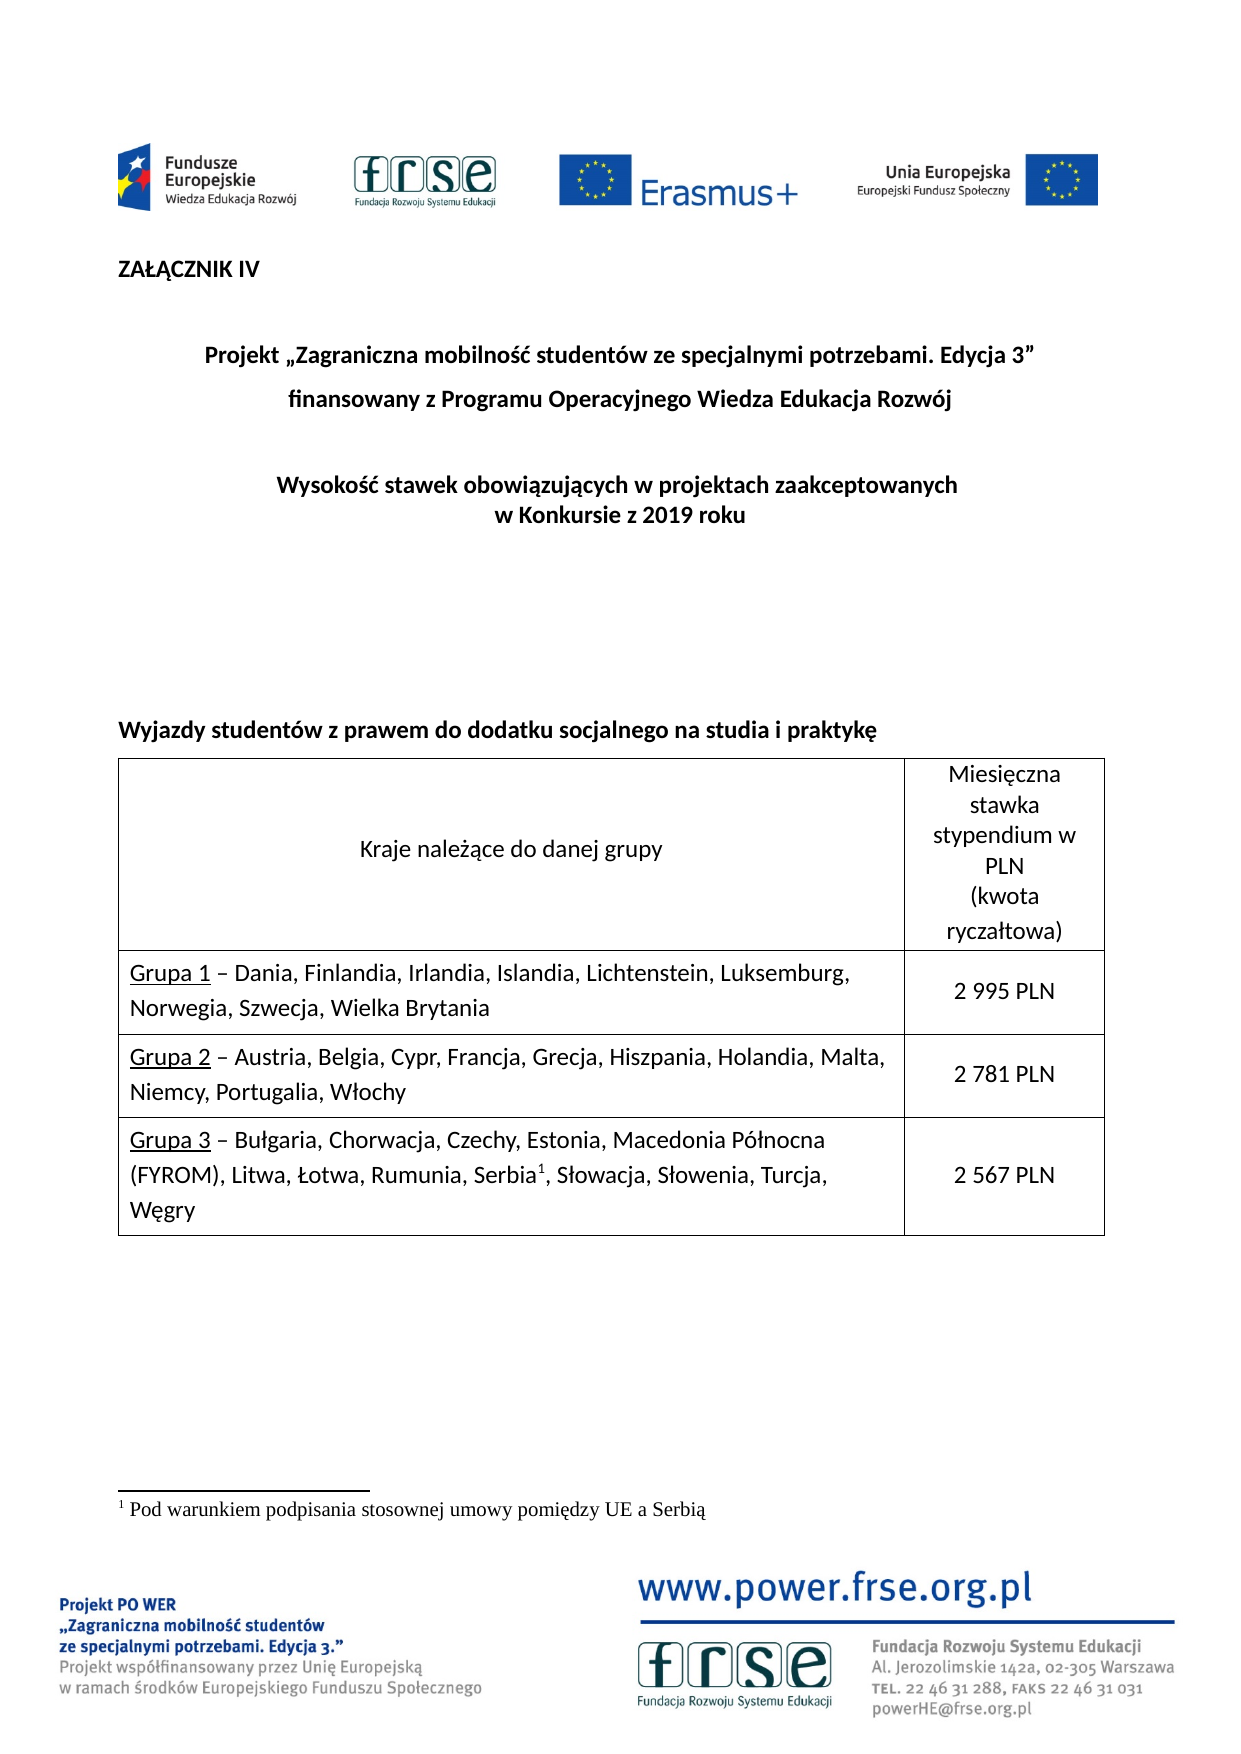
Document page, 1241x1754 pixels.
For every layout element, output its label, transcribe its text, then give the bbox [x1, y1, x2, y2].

picture [0, 1536, 1241, 1752]
text finansowany z Programu Operacyjnego Wiedza Edukacja Rozwój [118, 383, 1122, 413]
table_header Kraje należące do danej grupy [119, 759, 904, 950]
text ZAŁĄCZNIK IV [118, 254, 1122, 284]
table_cell 2 781 PLN [905, 1035, 1104, 1117]
table_cell Grupa 3 – Bułgaria, Chorwacja, Czechy, Estonia, Macedonia Północna (FYROM), Litwa, Łotwa, Rumunia, Serbia, Słowacja, Słowenia, Turcja, Węgry [119, 1118, 904, 1235]
table_cell 2 995 PLN [905, 951, 1104, 1034]
table_cell 2 567 PLN [905, 1118, 1104, 1235]
text Wysokość stawek obowiązujących w projektach zaakceptowanych w Konkursie z 2019 roku [118, 469, 1122, 530]
text Projekt „Zagraniczna mobilność studentów ze specjalnymi potrzebami. Edycja 3” [118, 340, 1122, 370]
text Wyjazdy studentów z prawem do dodatku socjalnego na studia i praktykę [118, 714, 1122, 745]
table_header Miesięczna stawka stypendium w PLN (kwota ryczałtowa) [905, 759, 1104, 950]
table_cell Grupa 2 – Austria, Belgia, Cypr, Francja, Grecja, Hiszpania, Holandia, Malta, Niemcy, Portugalia, Włochy [119, 1035, 904, 1117]
table_cell Grupa 1 – Dania, Finlandia, Irlandia, Islandia, Lichtenstein, Luksemburg, Norwegia, Szwecja, Wielka Brytania [119, 951, 904, 1034]
picture [118, 143, 1098, 211]
